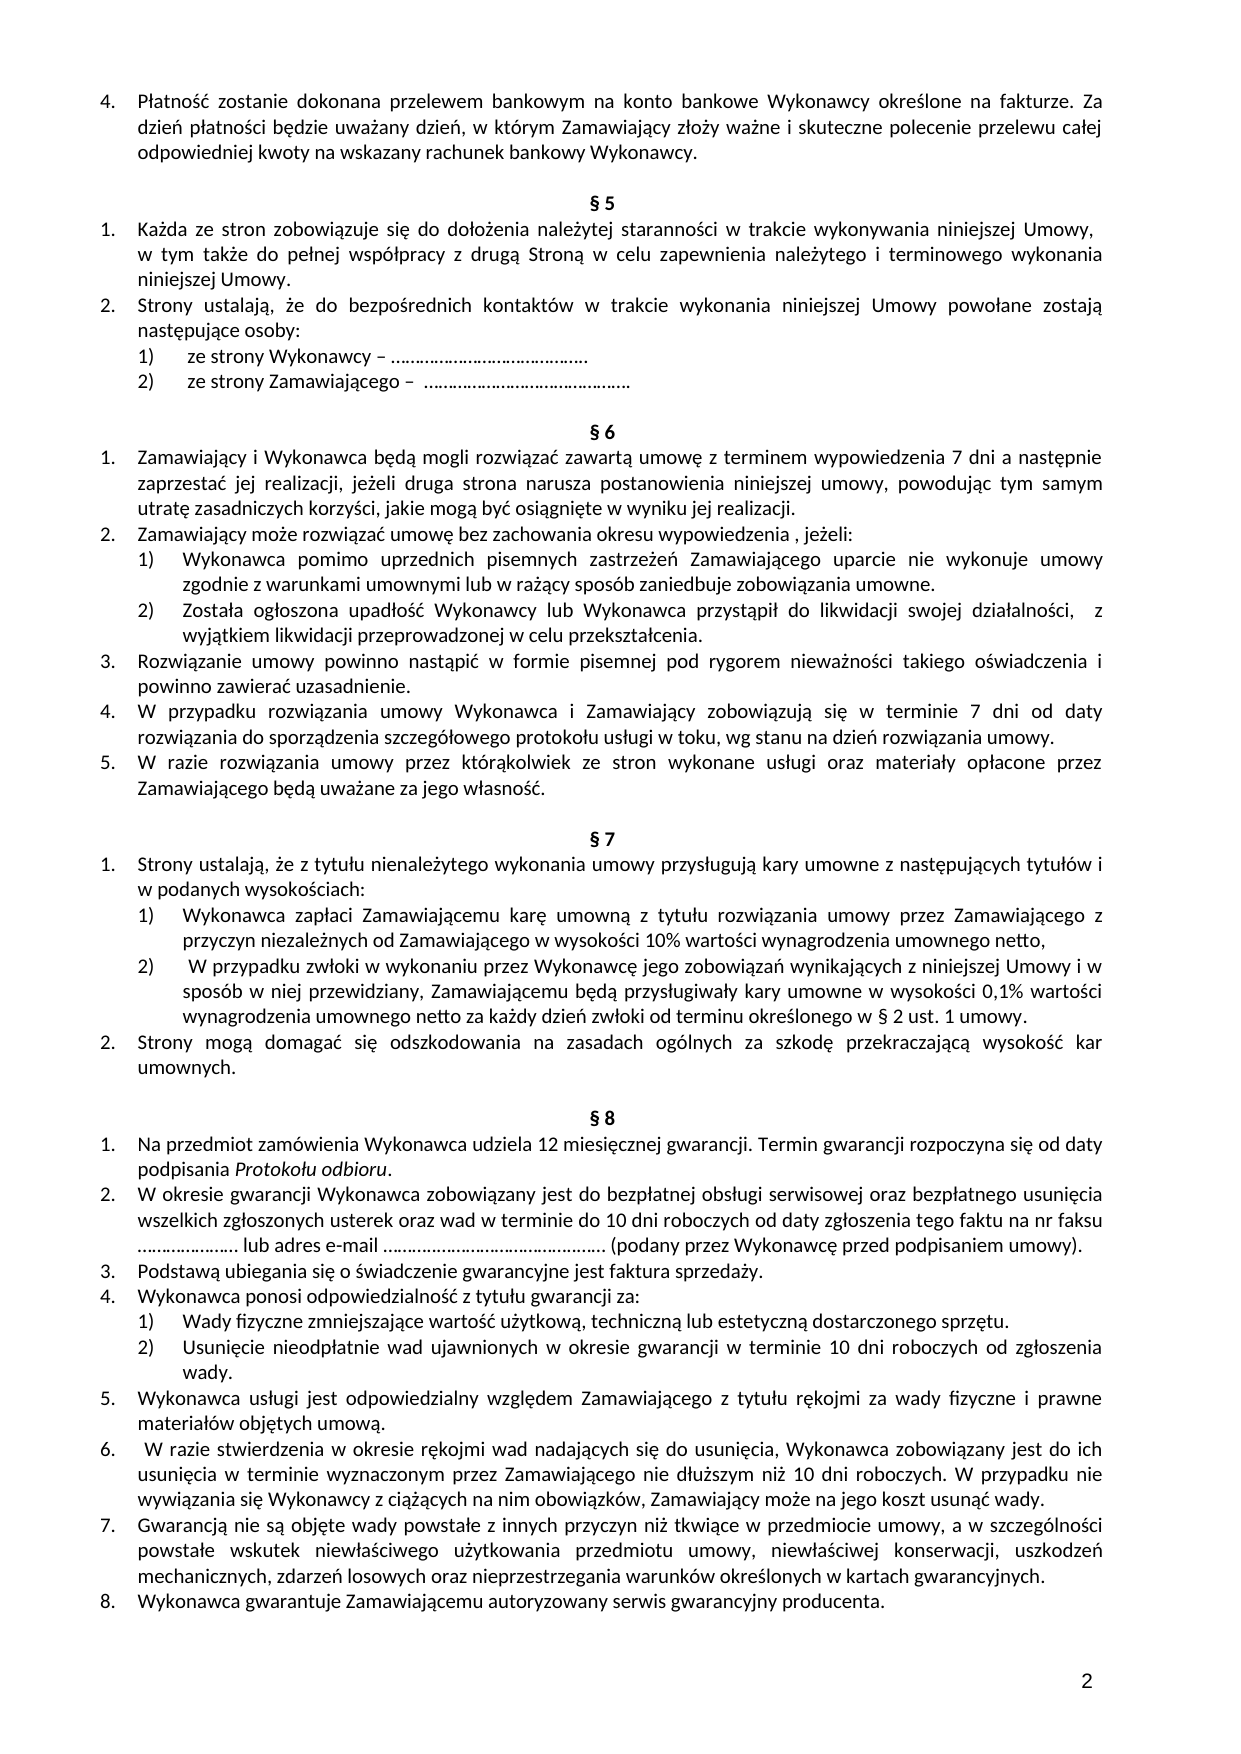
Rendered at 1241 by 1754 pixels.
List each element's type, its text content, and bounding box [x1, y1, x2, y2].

list Rozwiązanie umowy powinno nastąpić w formie pisemnej pod rygorem nieważności takiego oświadczenia i powinno zawierać uzasadnienie. [100, 648, 1104, 699]
list W okresie gwarancji Wykonawca zobowiązany jest do bezpłatnej obsługi serwisowej oraz bezpłatnego usunięcia wszelkich zgłoszonych usterek oraz wad w terminie do 10 dni roboczych od daty zgłoszenia tego faktu na nr faksu ………………… lub adres e-mail ………..………………………..…… (podany przez Wykonawcę przed podpisaniem umowy). [100, 1182, 1104, 1258]
list W razie rozwiązania umowy przez którąkolwiek ze stron wykonane usługi oraz materiały opłacone przez Zamawiającego będą uważane za jego własność. [100, 749, 1104, 800]
text § 7 [100, 826, 1104, 851]
list ze strony Wykonawcy – ………………………………….. [137, 343, 1104, 368]
list Zamawiający i Wykonawca będą mogli rozwiązać zawartą umowę z terminem wypowiedzenia 7 dni a następnie zaprzestać jej realizacji, jeżeli druga strona narusza postanowienia niniejszej umowy, powodując tym samym utratę zasadniczych korzyści, jakie mogą być osiągnięte w wyniku jej realizacji. [100, 444, 1104, 521]
list ze strony Zamawiającego – ……………………………………. [137, 368, 1104, 394]
list Na przedmiot zamówienia Wykonawca udziela 12 miesięcznej gwarancji. Termin gwarancji rozpoczyna się od daty podpisania Protokołu odbioru. [100, 1131, 1104, 1182]
list W razie stwierdzenia w okresie rękojmi wad nadających się do usunięcia, Wykonawca zobowiązany jest do ich usunięcia w terminie wyznaczonym przez Zamawiającego nie dłuższym niż 10 dni roboczych. W przypadku nie wywiązania się Wykonawcy z ciążących na nim obowiązków, Zamawiający może na jego koszt usunąć wady. [100, 1436, 1104, 1512]
text § 5 [100, 190, 1104, 216]
list Zamawiający może rozwiązać umowę bez zachowania okresu wypowiedzenia , jeżeli: [100, 521, 1104, 546]
list W przypadku rozwiązania umowy Wykonawca i Zamawiający zobowiązują się w terminie 7 dni od daty rozwiązania do sporządzenia szczegółowego protokołu usługi w toku, wg stanu na dzień rozwiązania umowy. [100, 699, 1104, 749]
list Wady fizyczne zmniejszające wartość użytkową, techniczną lub estetyczną dostarczonego sprzętu. [137, 1309, 1104, 1334]
list Strony ustalają, że do bezpośrednich kontaktów w trakcie wykonania niniejszej Umowy powołane zostają następujące osoby: [100, 292, 1104, 343]
list W przypadku zwłoki w wykonaniu przez Wykonawcę jego zobowiązań wynikających z niniejszej Umowy i w sposób w niej przewidziany, Zamawiającemu będą przysługiwały kary umowne w wysokości 0,1% wartości wynagrodzenia umownego netto za każdy dzień zwłoki od terminu określonego w § 2 ust. 1 umowy. [137, 953, 1104, 1029]
list Wykonawca gwarantuje Zamawiającemu autoryzowany serwis gwarancyjny producenta. [100, 1588, 1104, 1614]
list Podstawą ubiegania się o świadczenie gwarancyjne jest faktura sprzedaży. [100, 1258, 1104, 1283]
list Wykonawca usługi jest odpowiedzialny względem Zamawiającego z tytułu rękojmi za wady fizyczne i prawne materiałów objętych umową. [100, 1385, 1104, 1436]
list Każda ze stron zobowiązuje się do dołożenia należytej staranności w trakcie wykonywania niniejszej Umowy, w tym także do pełnej współpracy z drugą Stroną w celu zapewnienia należytego i terminowego wykonania niniejszej Umowy. [100, 216, 1104, 292]
text § 6 [100, 419, 1104, 444]
list Strony ustalają, że z tytułu nienależytego wykonania umowy przysługują kary umowne z następujących tytułów i w podanych wysokościach: [100, 851, 1104, 902]
list Strony mogą domagać się odszkodowania na zasadach ogólnych za szkodę przekraczającą wysokość kar umownych. [100, 1029, 1104, 1080]
list Wykonawca zapłaci Zamawiającemu karę umowną z tytułu rozwiązania umowy przez Zamawiającego z przyczyn niezależnych od Zamawiającego w wysokości 10% wartości wynagrodzenia umownego netto, [137, 902, 1104, 953]
list Wykonawca pomimo uprzednich pisemnych zastrzeżeń Zamawiającego uparcie nie wykonuje umowy zgodnie z warunkami umownymi lub w rażący sposób zaniedbuje zobowiązania umowne. [137, 546, 1104, 597]
text § 8 [100, 1105, 1104, 1131]
list Wykonawca ponosi odpowiedzialność z tytułu gwarancji za: [100, 1283, 1104, 1309]
list Gwarancją nie są objęte wady powstałe z innych przyczyn niż tkwiące w przedmiocie umowy, a w szczególności powstałe wskutek niewłaściwego użytkowania przedmiotu umowy, niewłaściwej konserwacji, uszkodzeń mechanicznych, zdarzeń losowych oraz nieprzestrzegania warunków określonych w kartach gwarancyjnych. [100, 1512, 1104, 1588]
list Usunięcie nieodpłatnie wad ujawnionych w okresie gwarancji w terminie 10 dni roboczych od zgłoszenia wady. [137, 1334, 1104, 1385]
list Została ogłoszona upadłość Wykonawcy lub Wykonawca przystąpił do likwidacji swojej działalności, z wyjątkiem likwidacji przeprowadzonej w celu przekształcenia. [137, 597, 1104, 648]
list Płatność zostanie dokonana przelewem bankowym na konto bankowe Wykonawcy określone na fakturze. Za dzień płatności będzie uważany dzień, w którym Zamawiający złoży ważne i skuteczne polecenie przelewu całej odpowiedniej kwoty na wskazany rachunek bankowy Wykonawcy. [100, 89, 1104, 165]
